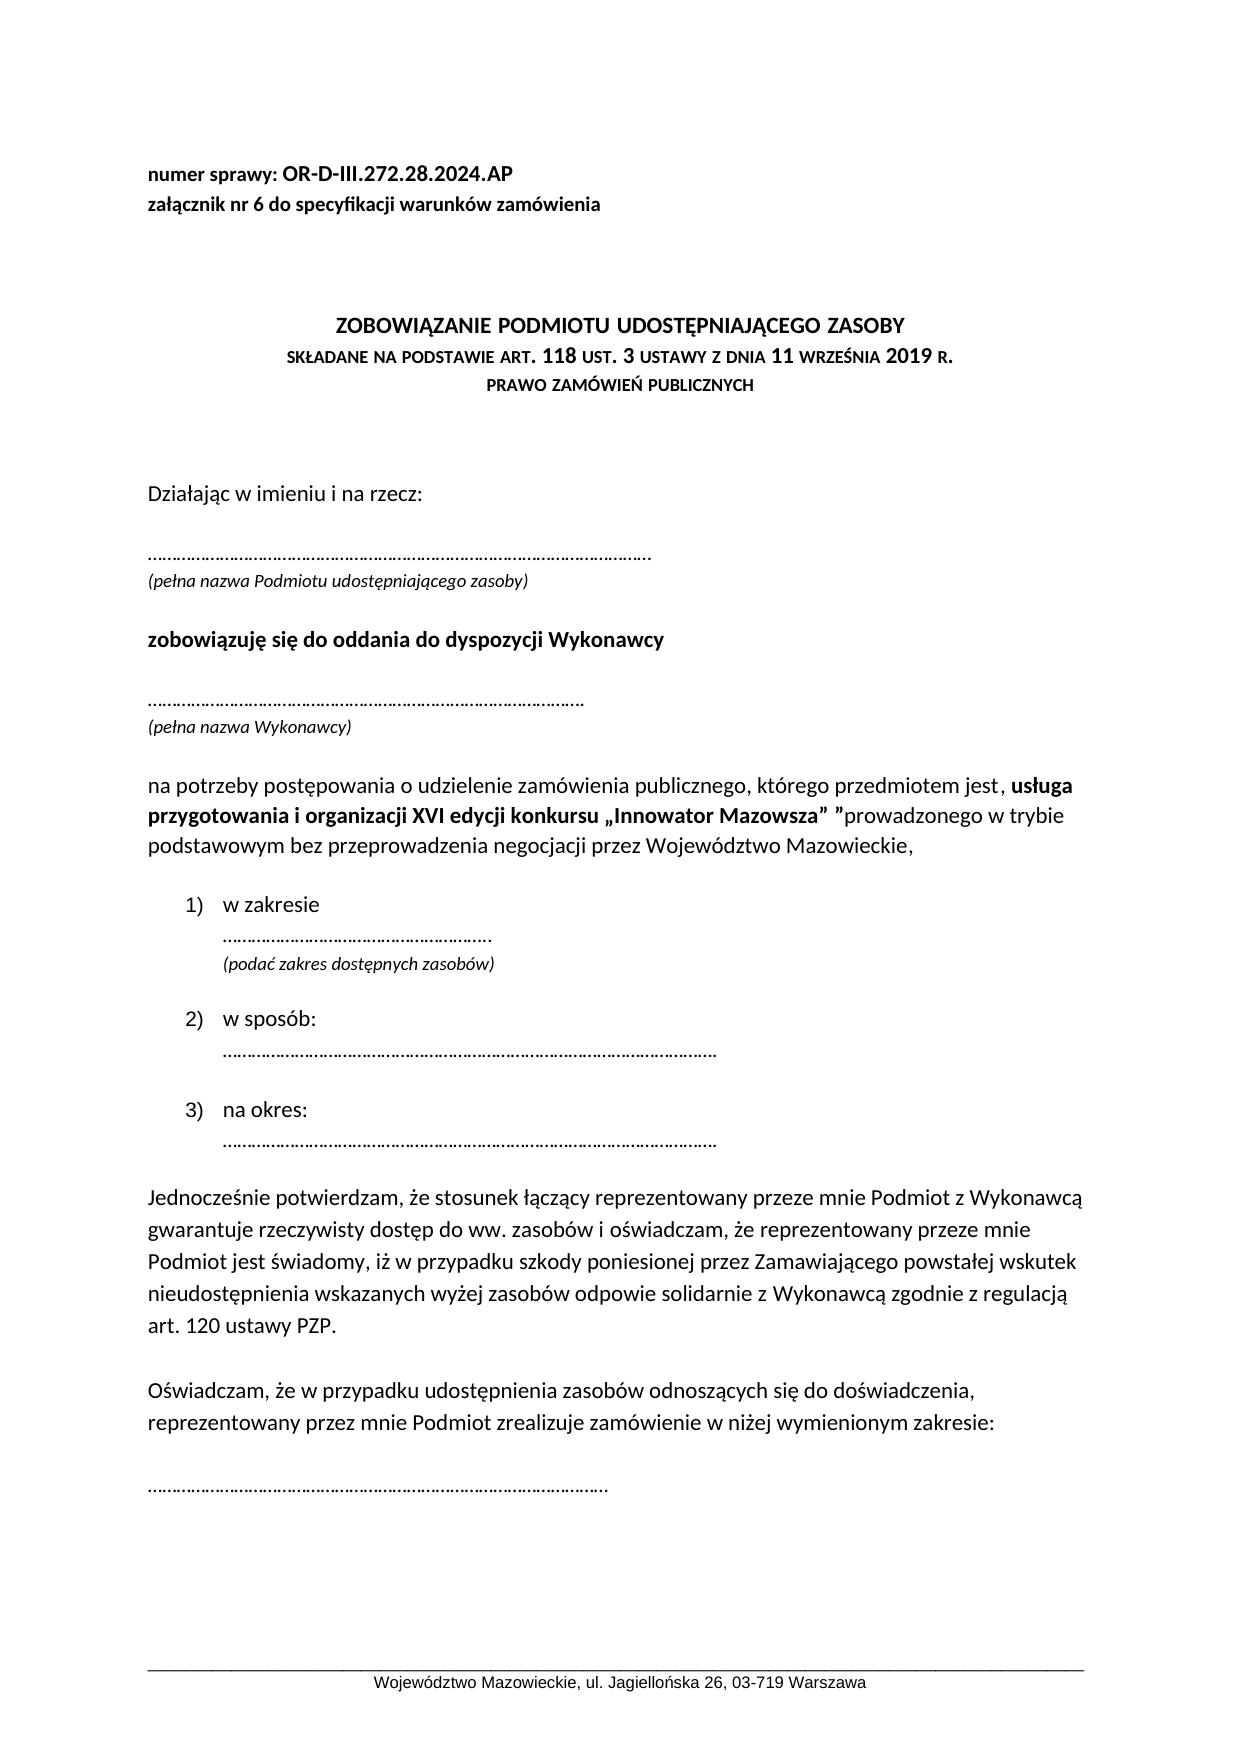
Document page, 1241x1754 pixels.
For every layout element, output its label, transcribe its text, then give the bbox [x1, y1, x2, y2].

text Oświadczam, że w przypadku udostępnienia zasobów odnoszących się do doświadczenia, reprezentowany przez mnie Podmiot zrealizuje zamówienie w niżej wymienionym zakresie: [148, 1376, 1093, 1436]
subtitle zobowiązanie podmiotu udostępniającego zasoby [148, 305, 1093, 341]
subtitle prawo zamówień publicznych [148, 369, 1093, 397]
text numer sprawy: OR-D-III.272.28.2024.AP [148, 159, 1093, 187]
list …………………………………………………………………………………………. [223, 1037, 1093, 1062]
text Działając w imieniu i na rzecz: [148, 479, 1093, 507]
list na okres: [185, 1095, 1093, 1123]
list w zakresie [185, 891, 1093, 918]
text zobowiązuję się do oddania do dyspozycji Wykonawcy [148, 625, 1093, 653]
subtitle składane na podstawie art. 118 ust. 3 ustawy z dnia 11 września 2019 r. [148, 341, 1093, 369]
text Jednocześnie potwierdzam, że stosunek łączący reprezentowany przeze mnie Podmiot z Wykonawcą gwarantuje rzeczywisty dostęp do ww. zasobów i oświadczam, że reprezentowany przeze mnie Podmiot jest świadomy, iż w przypadku szkody poniesionej przez Zamawiającego powstałej wskutek nieudostępnienia wskazanych wyżej zasobów odpowie solidarnie z Wykonawcą zgodnie z regulacją art. 120 ustawy PZP. [148, 1183, 1093, 1339]
list (podać zakres dostępnych zasobów) [223, 952, 1093, 975]
text …………………………………………………………………………………………… [148, 540, 1093, 565]
text ………………………………………………………………………………. [148, 686, 1093, 711]
list ……………………………………………….. [223, 923, 1093, 948]
list w sposób: [185, 1004, 1093, 1033]
text (pełna nazwa Podmiotu udostępniającego zasoby) [148, 569, 1093, 592]
text (pełna nazwa Wykonawcy) [148, 715, 1093, 738]
list …………………………………………………………………………………………. [223, 1127, 1093, 1153]
text załącznik nr 6 do specyfikacji warunków zamówienia [148, 191, 1093, 217]
text na potrzeby postępowania o udzielenie zamówienia publicznego, którego przedmiotem jest, usługa przygotowania i organizacji XVI edycji konkursu „Innowator Mazowsza” ”prowadzonego w trybie podstawowym bez przeprowadzenia negocjacji przez Województwo Mazowieckie, [148, 771, 1093, 859]
text …………………………………………………………………………………… [148, 1472, 1093, 1498]
